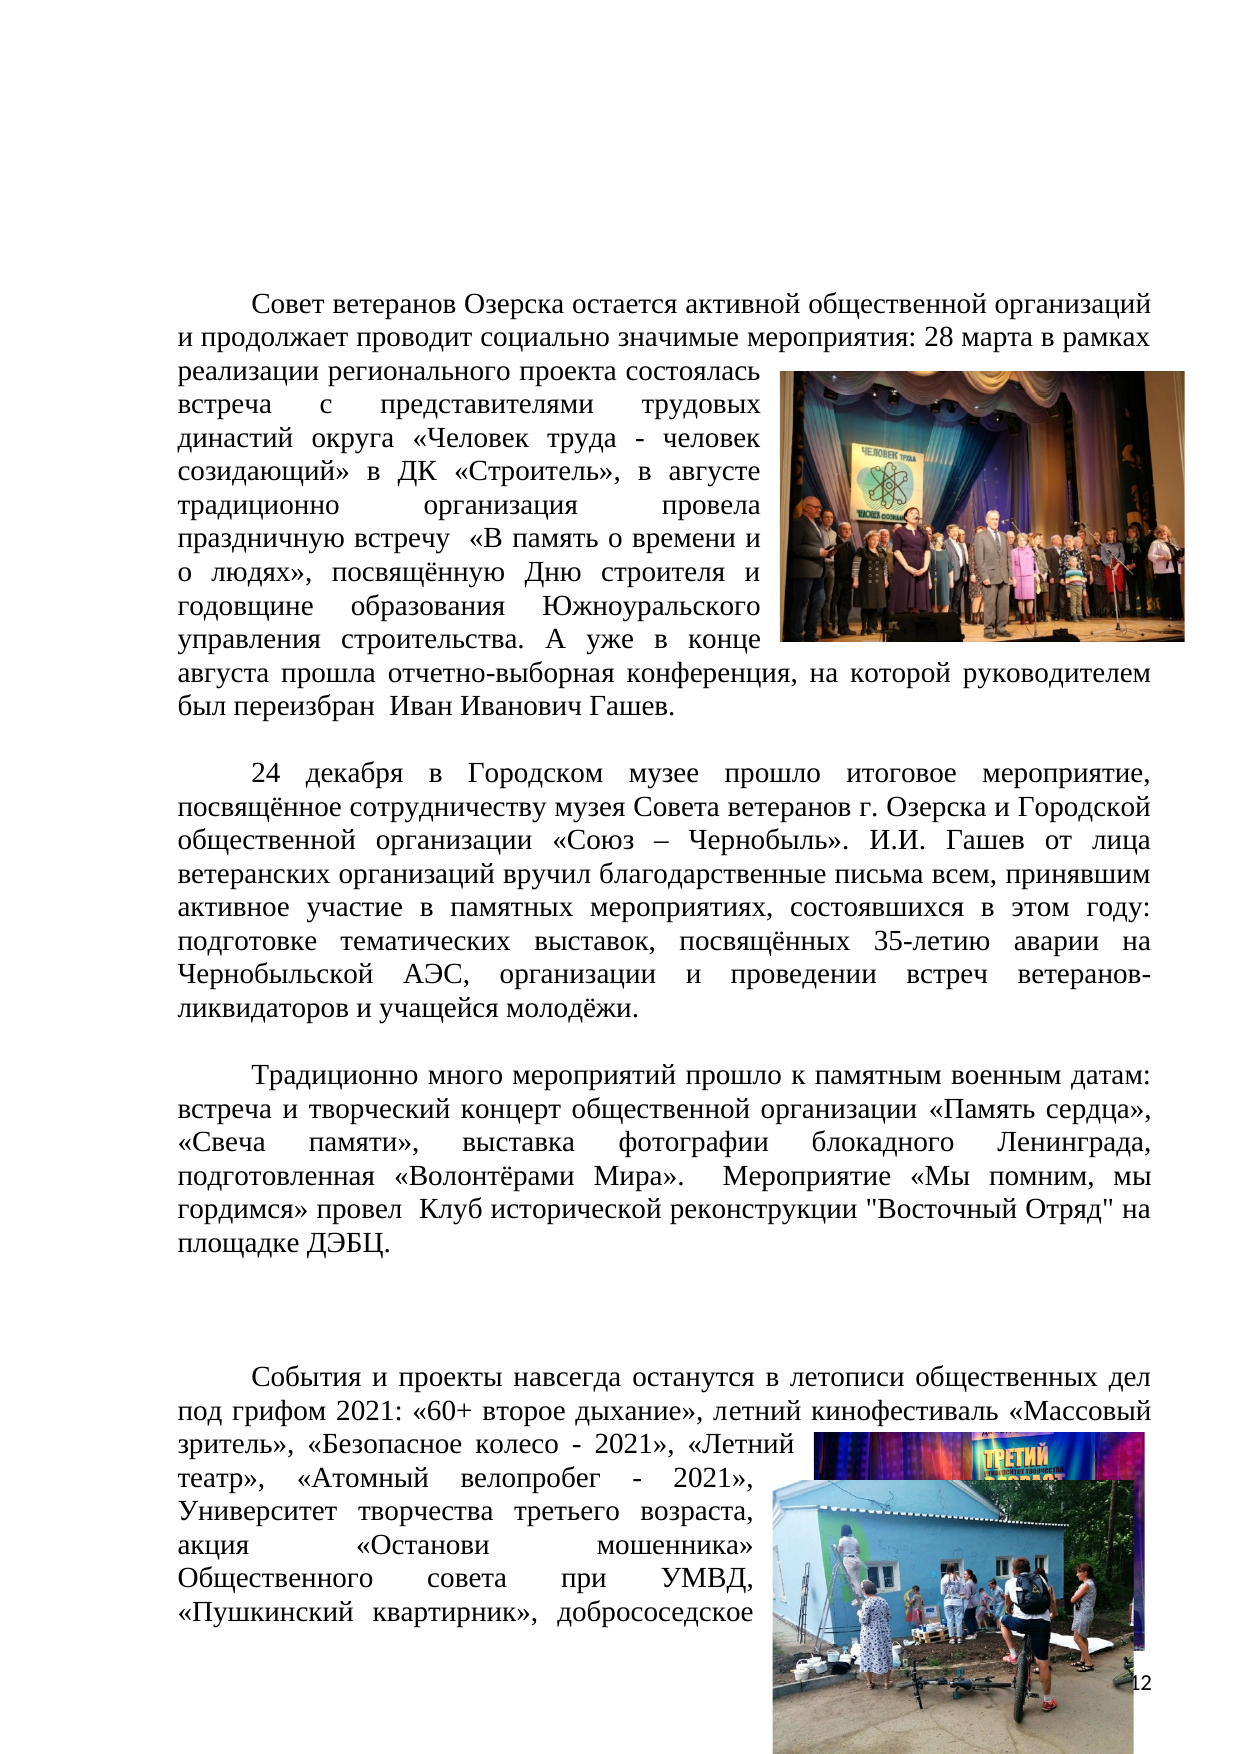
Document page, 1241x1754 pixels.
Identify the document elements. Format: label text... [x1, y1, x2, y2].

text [177, 1359, 1152, 1627]
text Совет ветеранов Озерска остается активной общественной организаций и продолжает проводит социально значимые мероприятия: 28 марта в рамках реализации регионального проекта состоялась встреча с представителями трудовых династий округа «Человек труда - человек созидающий» в ДК «Строитель», в августе традиционно организация провела праздничную встречу «В память о времени и о людях», посвящённую Дню строителя и годовщине образования Южноуральского управления строительства. А уже в конце августа прошла отчетно-выборная конференция, на которой руководителем был переизбран Иван Иванович Гашев. [177, 286, 1152, 722]
text 24 декабря в Городском музее прошло итоговое мероприятие, посвящённое сотрудничеству музея Совета ветеранов г. Озерска и Городской общественной организации «Союз – Чернобыль». И.И. Гашев от лица ветеранских организаций вручил благодарственные письма всем, принявшим активное участие в памятных мероприятиях, состоявшихся в этом году: подготовке тематических выставок, посвящённых 35-летию аварии на Чернобыльской АЭС, организации и проведении встреч ветеранов-ликвидаторов и учащейся молодёжи. [177, 755, 1152, 1024]
picture [771, 1432, 1146, 1752]
text Традиционно много мероприятий прошло к памятным военным датам: встреча и творческий концерт общественной организации «Память сердца», «Свеча памяти», выставка фотографии блокадного Ленинграда, подготовленная «Волонтёрами Мира». Мероприятие «Мы помним, мы гордимся» провел Клуб исторической реконструкции "Восточный Отряд" на площадке ДЭБЦ. [177, 1057, 1152, 1258]
picture [778, 371, 1184, 641]
